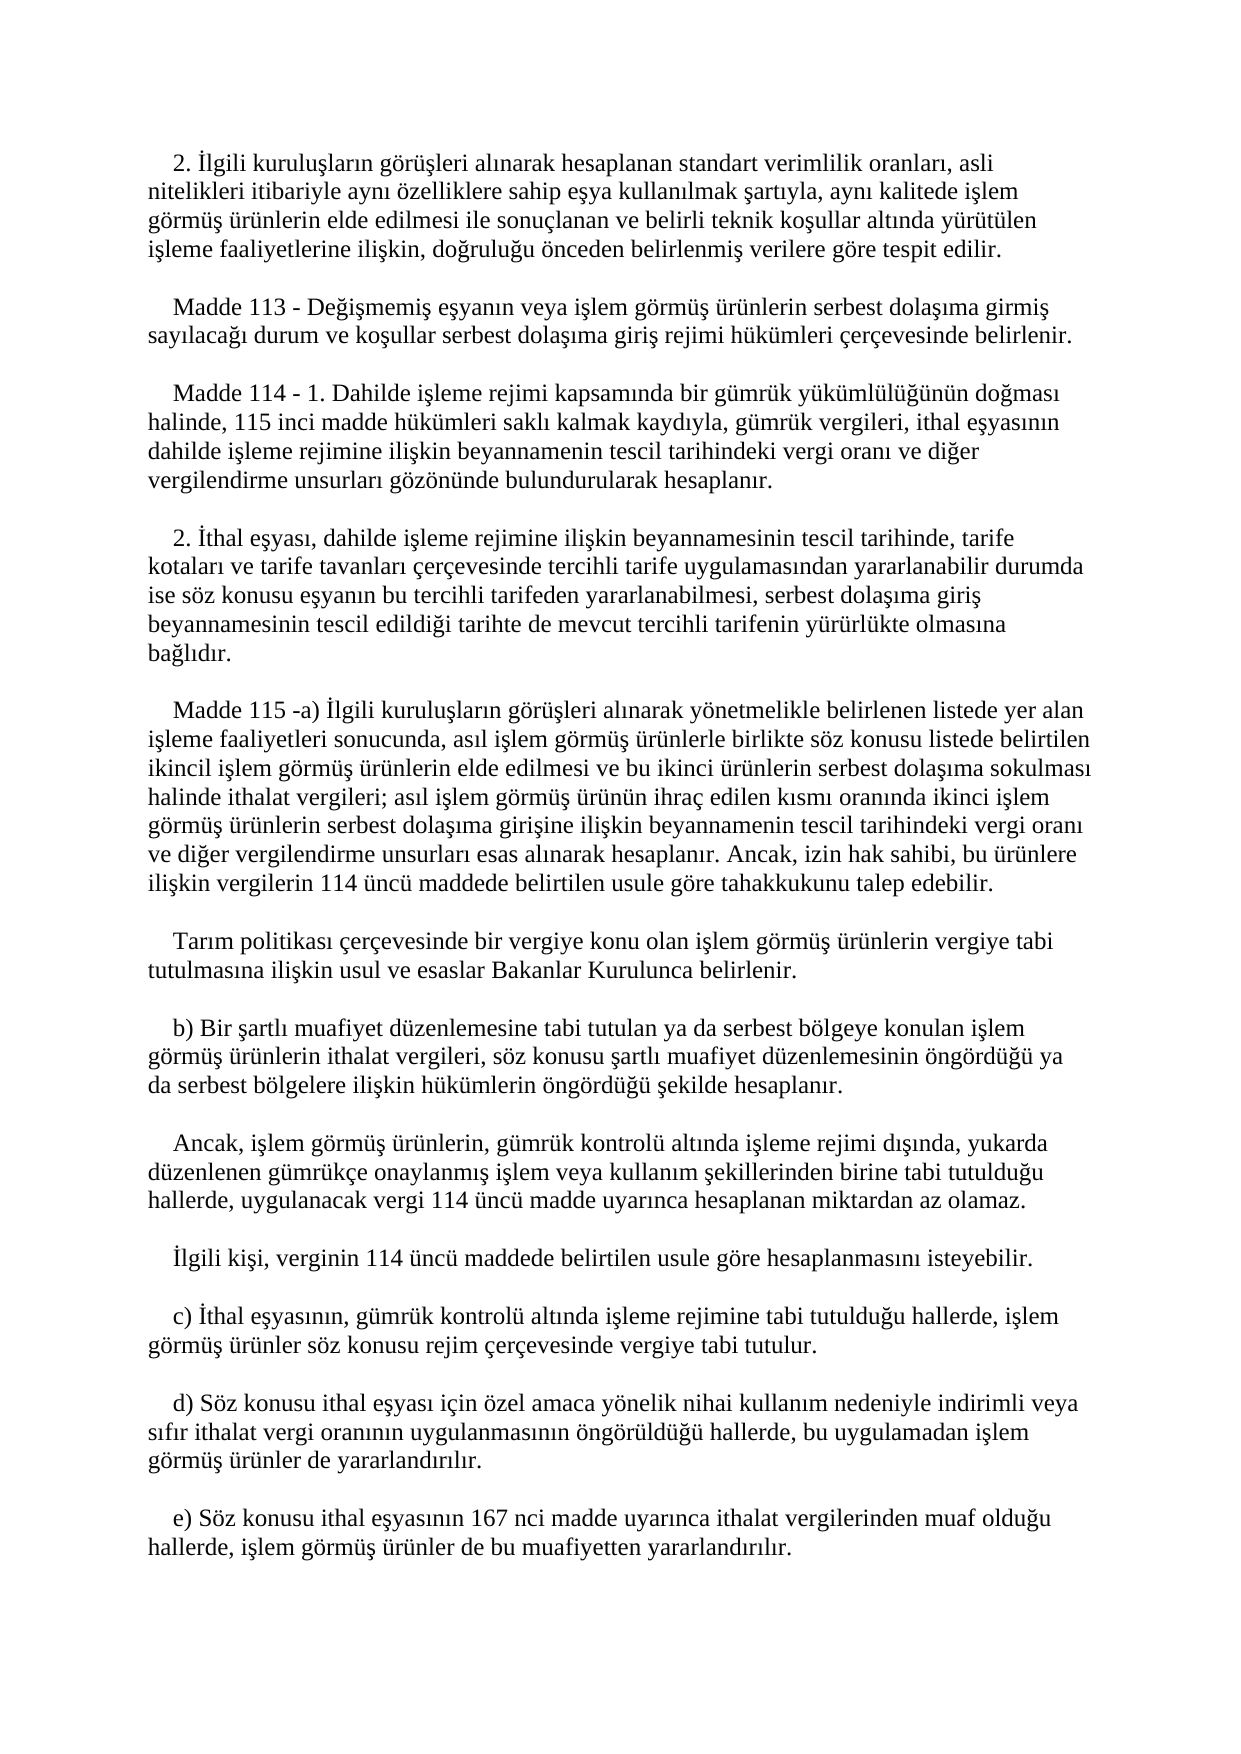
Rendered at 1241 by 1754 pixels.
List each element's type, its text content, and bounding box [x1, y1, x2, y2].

text c) İthal eşyasının, gümrük kontrolü altında işleme rejimine tabi tutulduğu hallerde, işlem görmüş ürünler söz konusu rejim çerçevesinde vergiye tabi tutulur. [148, 1301, 1093, 1359]
text Ancak, işlem görmüş ürünlerin, gümrük kontrolü altında işleme rejimi dışında, yukarda düzenlenen gümrükçe onaylanmış işlem veya kullanım şekillerinden birine tabi tutulduğu hallerde, uygulanacak vergi 114 üncü madde uyarınca hesaplanan miktardan az olamaz. [148, 1128, 1093, 1214]
text 2. İthal eşyası, dahilde işleme rejimine ilişkin beyannamesinin tescil tarihinde, tarife kotaları ve tarife tavanları çerçevesinde tercihli tarife uygulamasından yararlanabilir durumda ise söz konusu eşyanın bu tercihli tarifeden yararlanabilmesi, serbest dolaşıma giriş beyannamesinin tescil edildiği tarihte de mevcut tercihli tarifenin yürürlükte olmasına bağlıdır. [148, 523, 1093, 666]
text b) Bir şartlı muafiyet düzenlemesine tabi tutulan ya da serbest bölgeye konulan işlem görmüş ürünlerin ithalat vergileri, söz konusu şartlı muafiyet düzenlemesinin öngördüğü ya da serbest bölgelere ilişkin hükümlerin öngördüğü şekilde hesaplanır. [148, 1013, 1093, 1099]
text Madde 113 - Değişmemiş eşyanın veya işlem görmüş ürünlerin serbest dolaşıma girmiş sayılacağı durum ve koşullar serbest dolaşıma giriş rejimi hükümleri çerçevesinde belirlenir. [148, 292, 1093, 349]
text e) Söz konusu ithal eşyasının 167 nci madde uyarınca ithalat vergilerinden muaf olduğu hallerde, işlem görmüş ürünler de bu muafiyetten yararlandırılır. [148, 1503, 1093, 1561]
text Madde 115 -a) İlgili kuruluşların görüşleri alınarak yönetmelikle belirlenen listede yer alan işleme faaliyetleri sonucunda, asıl işlem görmüş ürünlerle birlikte söz konusu listede belirtilen ikincil işlem görmüş ürünlerin elde edilmesi ve bu ikinci ürünlerin serbest dolaşıma sokulması halinde ithalat vergileri; asıl işlem görmüş ürünün ihraç edilen kısmı oranında ikinci işlem görmüş ürünlerin serbest dolaşıma girişine ilişkin beyannamenin tescil tarihindeki vergi oranı ve diğer vergilendirme unsurları esas alınarak hesaplanır. Ancak, izin hak sahibi, bu ürünlere ilişkin vergilerin 114 üncü maddede belirtilen usule göre tahakkukunu talep edebilir. [148, 696, 1093, 897]
text Tarım politikası çerçevesinde bir vergiye konu olan işlem görmüş ürünlerin vergiye tabi tutulmasına ilişkin usul ve esaslar Bakanlar Kurulunca belirlenir. [148, 926, 1093, 983]
text İlgili kişi, verginin 114 üncü maddede belirtilen usule göre hesaplanmasını isteyebilir. [148, 1243, 1093, 1272]
text 2. İlgili kuruluşların görüşleri alınarak hesaplanan standart verimlilik oranları, asli nitelikleri itibariyle aynı özelliklere sahip eşya kullanılmak şartıyla, aynı kalitede işlem görmüş ürünlerin elde edilmesi ile sonuçlanan ve belirli teknik koşullar altında yürütülen işleme faaliyetlerine ilişkin, doğruluğu önceden belirlenmiş verilere göre tespit edilir. [148, 148, 1093, 263]
text d) Söz konusu ithal eşyası için özel amaca yönelik nihai kullanım nedeniyle indirimli veya sıfır ithalat vergi oranının uygulanmasının öngörüldüğü hallerde, bu uygulamadan işlem görmüş ürünler de yararlandırılır. [148, 1388, 1093, 1474]
text Madde 114 - 1. Dahilde işleme rejimi kapsamında bir gümrük yükümlülüğünün doğması halinde, 115 inci madde hükümleri saklı kalmak kaydıyla, gümrük vergileri, ithal eşyasının dahilde işleme rejimine ilişkin beyannamenin tescil tarihindeki vergi oranı ve diğer vergilendirme unsurları gözönünde bulundurularak hesaplanır. [148, 378, 1093, 493]
